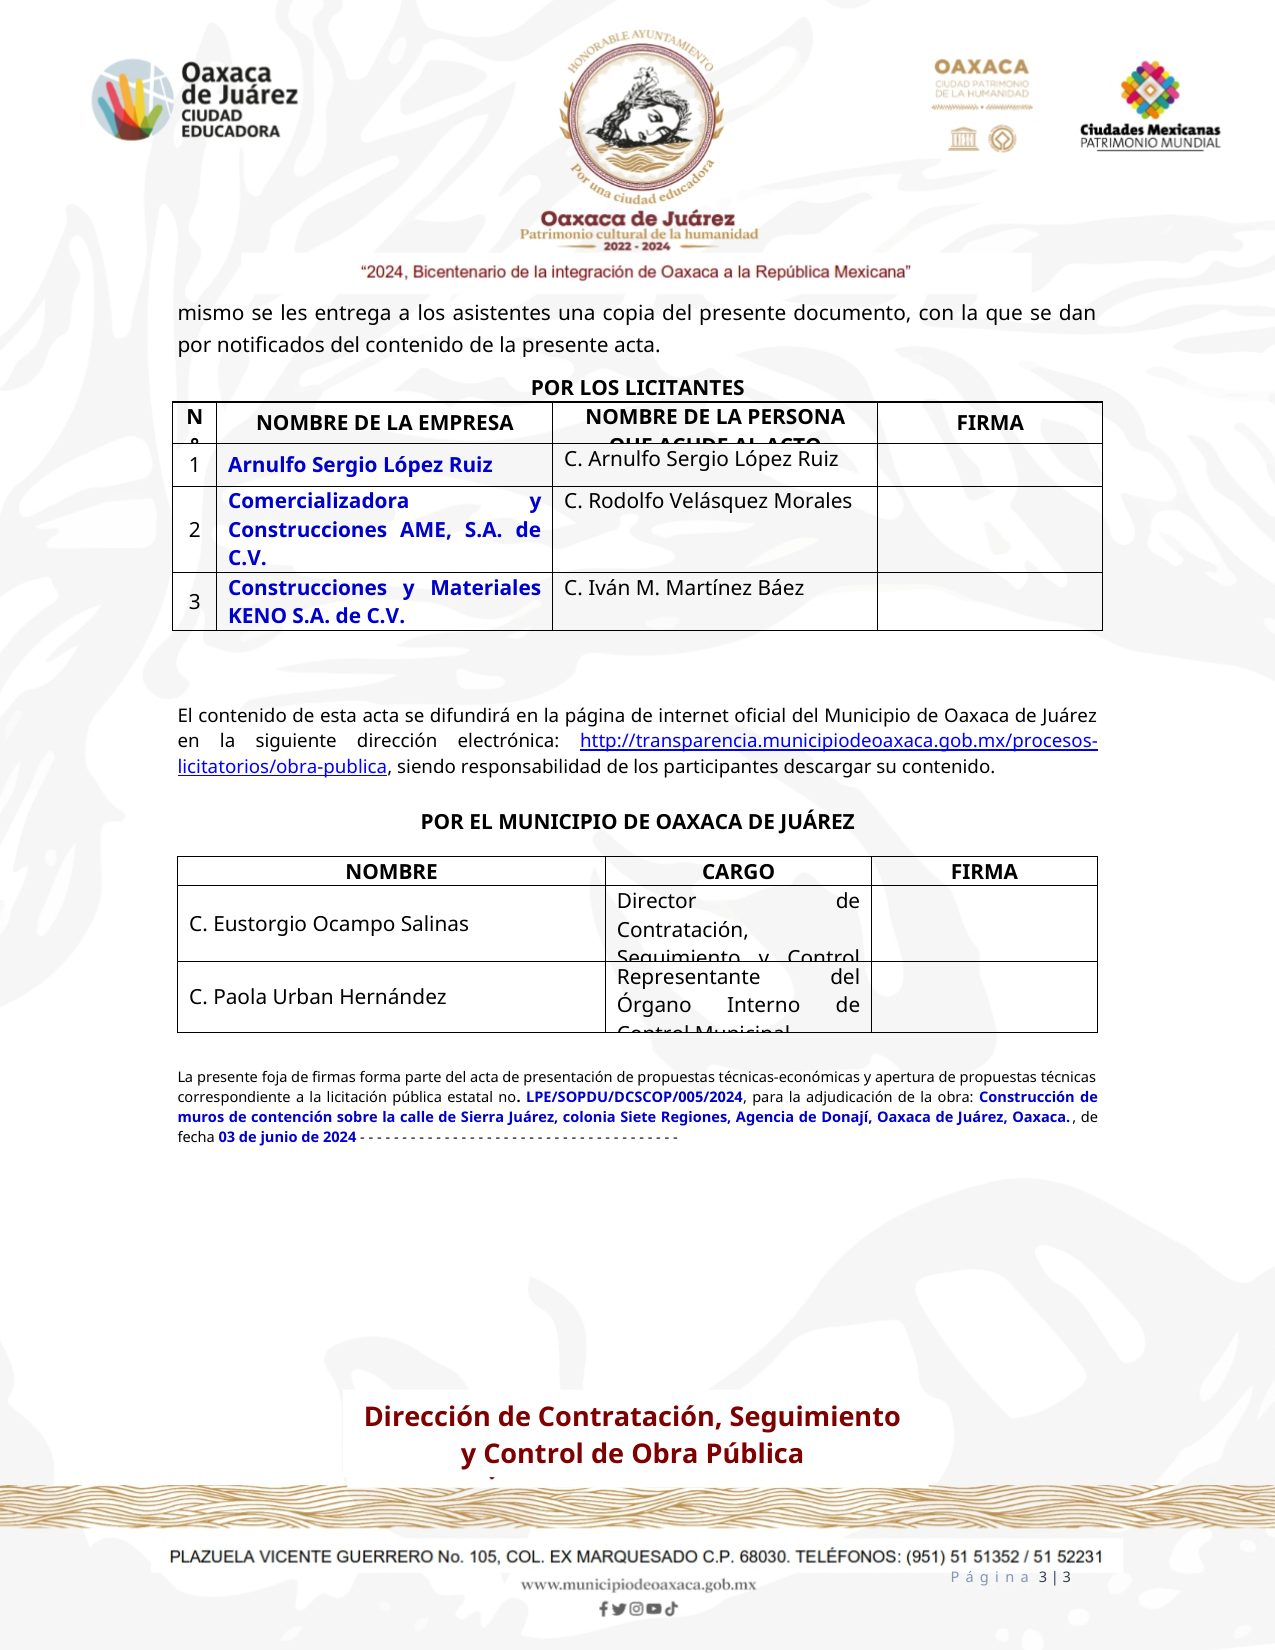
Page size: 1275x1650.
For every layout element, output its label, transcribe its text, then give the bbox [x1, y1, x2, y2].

table_cell Construcciones y Materiales KENO S.A. de C.V. [217, 573, 552, 630]
text El contenido de esta acta se difundirá en la página de internet oficial del Municipio de Oaxaca de Juárez en la siguiente dirección electrónica: http://transparencia.municipiodeoaxaca.gob.mx/procesos-licitatorios/obra-publica, siendo responsabilidad de los participantes descargar su contenido. [177, 702, 1098, 778]
table_header NOMBRE [178, 857, 605, 885]
table_header NOMBRE DE LA EMPRESA [217, 403, 552, 443]
table_cell C. Eustorgio Ocampo Salinas [178, 886, 605, 961]
table_cell [872, 886, 1097, 961]
table_header FIRMA [878, 403, 1102, 443]
table_cell 3 [173, 573, 216, 630]
table_cell C. Rodolfo Velásquez Morales [553, 487, 877, 572]
table_cell Arnulfo Sergio López Ruiz [217, 444, 552, 486]
table_cell 2 [173, 487, 216, 572]
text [177, 298, 1098, 359]
table_cell [872, 962, 1097, 1032]
text POR EL MUNICIPIO DE OAXACA DE JUÁREZ [177, 807, 1098, 835]
table_cell Comercializadora y Construcciones AME, S.A. de C.V. [217, 487, 552, 572]
picture [0, 0, 1275, 1650]
table_header CARGO [606, 857, 871, 885]
table_cell Director de Contratación, Seguimiento y Control de Obra Pública [606, 886, 871, 961]
table_header FIRMA [872, 857, 1097, 885]
table_cell C. Arnulfo Sergio López Ruiz [553, 444, 877, 486]
table_cell [878, 444, 1102, 486]
text La presente foja de firmas forma parte del acta de presentación de propuestas técnicas-económicas y apertura de propuestas técnicas correspondiente a la licitación pública estatal no. LPE/SOPDU/DCSCOP/005/2024, para la adjudicación de la obra: Construcción de muros de contención sobre la calle de Sierra Juárez, colonia Siete Regiones, Agencia de Donají, Oaxaca de Juárez, Oaxaca., de fecha 03 de junio de 2024 - - - - - - - - - - - - - - - - - - - - - - - - - - - - - - - - - - - - - - [177, 1067, 1098, 1146]
table_cell [878, 487, 1102, 572]
table_cell C. Paola Urban Hernández [178, 962, 605, 1032]
table_cell C. Iván M. Martínez Báez [553, 573, 877, 630]
table_cell [878, 573, 1102, 630]
table_header N° [173, 403, 216, 443]
table_header NOMBRE DE LA PERSONA QUE ACUDE AL ACTO [553, 403, 877, 443]
table_cell Representante del Órgano Interno de Control Municipal [606, 962, 871, 1032]
text POR LOS LICITANTES [177, 373, 1098, 401]
table_cell 1 [173, 444, 216, 486]
